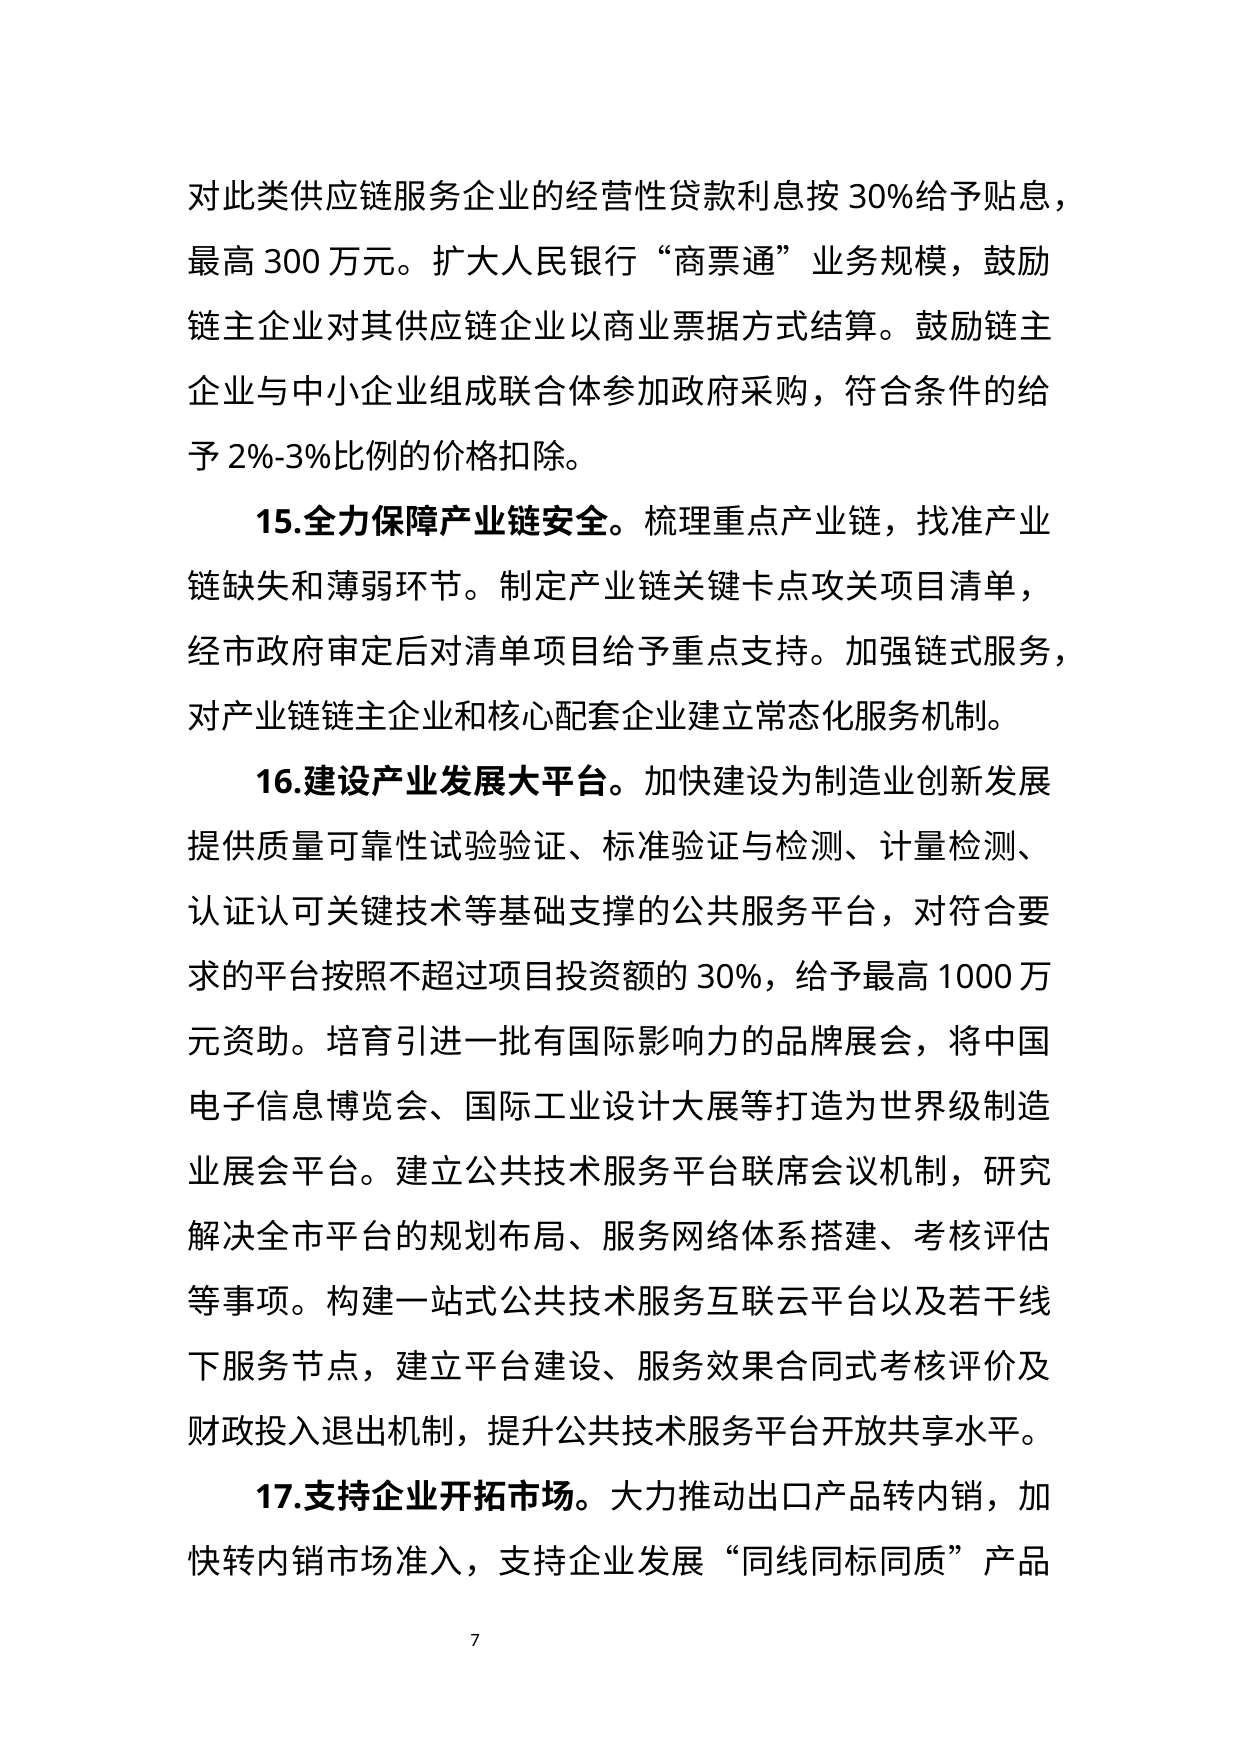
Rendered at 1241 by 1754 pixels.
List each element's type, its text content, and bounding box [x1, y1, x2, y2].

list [187, 162, 1053, 487]
text 15.全力保障产业链安全。梳理重点产业链，找准产业链缺失和薄弱环节。制定产业链关键卡点攻关项目清单，经市政府审定后对清单项目给予重点支持。加强链式服务，对产业链链主企业和核心配套企业建立常态化服务机制。 [187, 487, 1053, 747]
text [187, 1462, 1053, 1592]
text 16.建设产业发展大平台。加快建设为制造业创新发展提供质量可靠性试验验证、标准验证与检测、计量检测、认证认可关键技术等基础支撑的公共服务平台，对符合要求的平台按照不超过项目投资额的30%，给予最高1000万元资助。培育引进一批有国际影响力的品牌展会，将中国电子信息博览会、国际工业设计大展等打造为世界级制造业展会平台。建立公共技术服务平台联席会议机制，研究解决全市平台的规划布局、服务网络体系搭建、考核评估等事项。构建一站式公共技术服务互联云平台以及若干线下服务节点，建立平台建设、服务效果合同式考核评价及财政投入退出机制，提升公共技术服务平台开放共享水平。 [187, 747, 1053, 1462]
